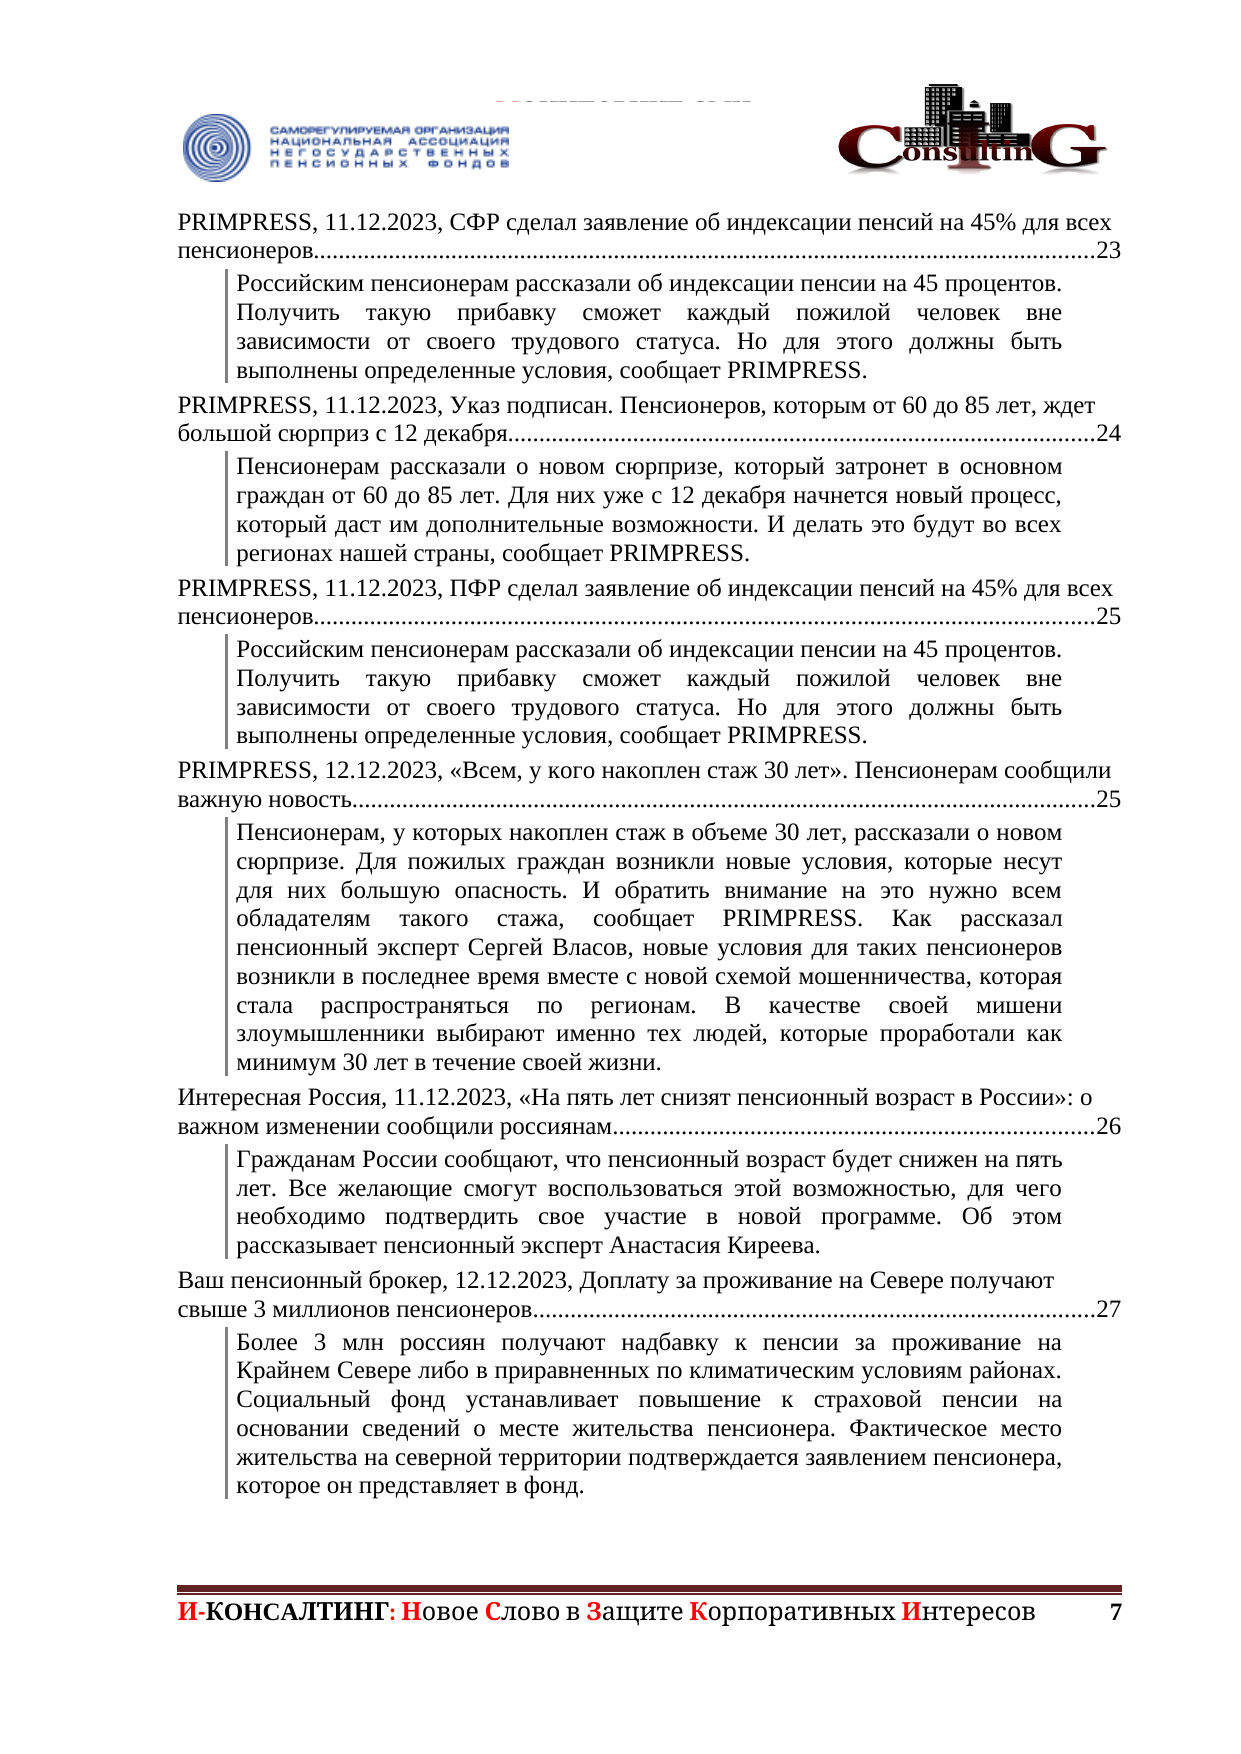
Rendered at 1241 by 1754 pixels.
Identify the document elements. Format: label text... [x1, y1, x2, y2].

text Интересная Россия, 11.12.2023, «На пять лет снизят пенсионный возраст в России»: о важном изменении сообщили россиянам 26 [177, 1082, 1122, 1140]
text Российским пенсионерам рассказали об индексации пенсии на 45 процентов. Получить такую прибавку сможет каждый пожилой человек вне зависимости от своего трудового статуса. Но для этого должны быть выполнены определенные условия, сообщает PRIMPRESS. 23 [225, 268, 1063, 383]
text Гражданам России сообщают, что пенсионный возраст будет снижен на пять лет. Все желающие смогут воспользоваться этой возможностью, для чего необходимо подтвердить свое участие в новой программе. Об этом рассказывает пенсионный эксперт Анастасия Киреева. 26 [228, 1144, 1063, 1259]
picture [183, 114, 509, 182]
text PRIMPRESS, 11.12.2023, Указ подписан. Пенсионеров, которым от 60 до 85 лет, ждет большой сюрприз с 12 декабря 24 [177, 390, 1122, 447]
text Более 3 млн россиян получают надбавку к пенсии за проживание на Крайнем Севере либо в приравненных по климатическим условиям районах. Социальный фонд устанавливает повышение к страховой пенсии на основании сведений о месте жительства пенсионера. Фактическое место жительства на северной территории подтверждается заявлением пенсионера, которое он представляет в фонд. 27 [228, 1327, 1063, 1499]
text Пенсионерам, у которых накоплен стаж в объеме 30 лет, рассказали о новом сюрпризе. Для пожилых граждан возникли новые условия, которые несут для них большую опасность. И обратить внимание на это нужно всем обладателям такого стажа, сообщает PRIMPRESS. Как рассказал пенсионный эксперт Сергей Власов, новые условия для таких пенсионеров возникли в последнее время вместе с новой схемой мошенничества, которая стала распространяться по регионам. В качестве своей мишени злоумышленники выбирают именно тех людей, которые проработали как минимум 30 лет в течение своей жизни. 25 [228, 817, 1063, 1076]
text Пенсионерам рассказали о новом сюрпризе, который затронет в основном граждан от 60 до 85 лет. Для них уже с 12 декабря начнется новый процесс, который даст им дополнительные возможности. И делать это будут во всех регионах нашей страны, сообщает PRIMPRESS. 24 [228, 451, 1063, 566]
text Российским пенсионерам рассказали об индексации пенсии на 45 процентов. Получить такую прибавку сможет каждый пожилой человек вне зависимости от своего трудового статуса. Но для этого должны быть выполнены определенные условия, сообщает PRIMPRESS. 25 [228, 634, 1063, 749]
text PRIMPRESS, 11.12.2023, СФР сделал заявление об индексации пенсий на 45% для всех пенсионеров 23 [177, 207, 1122, 264]
text PRIMPRESS, 11.12.2023, ПФР сделал заявление об индексации пенсий на 45% для всех пенсионеров 25 [177, 573, 1122, 630]
text PRIMPRESS, 12.12.2023, «Всем, у кого накоплен стаж 30 лет». Пенсионерам сообщили важную новость 25 [177, 756, 1122, 813]
text Ваш пенсионный брокер, 12.12.2023, Доплату за проживание на Севере получают свыше 3 миллионов пенсионеров 27 [177, 1265, 1122, 1323]
picture [821, 73, 1122, 182]
